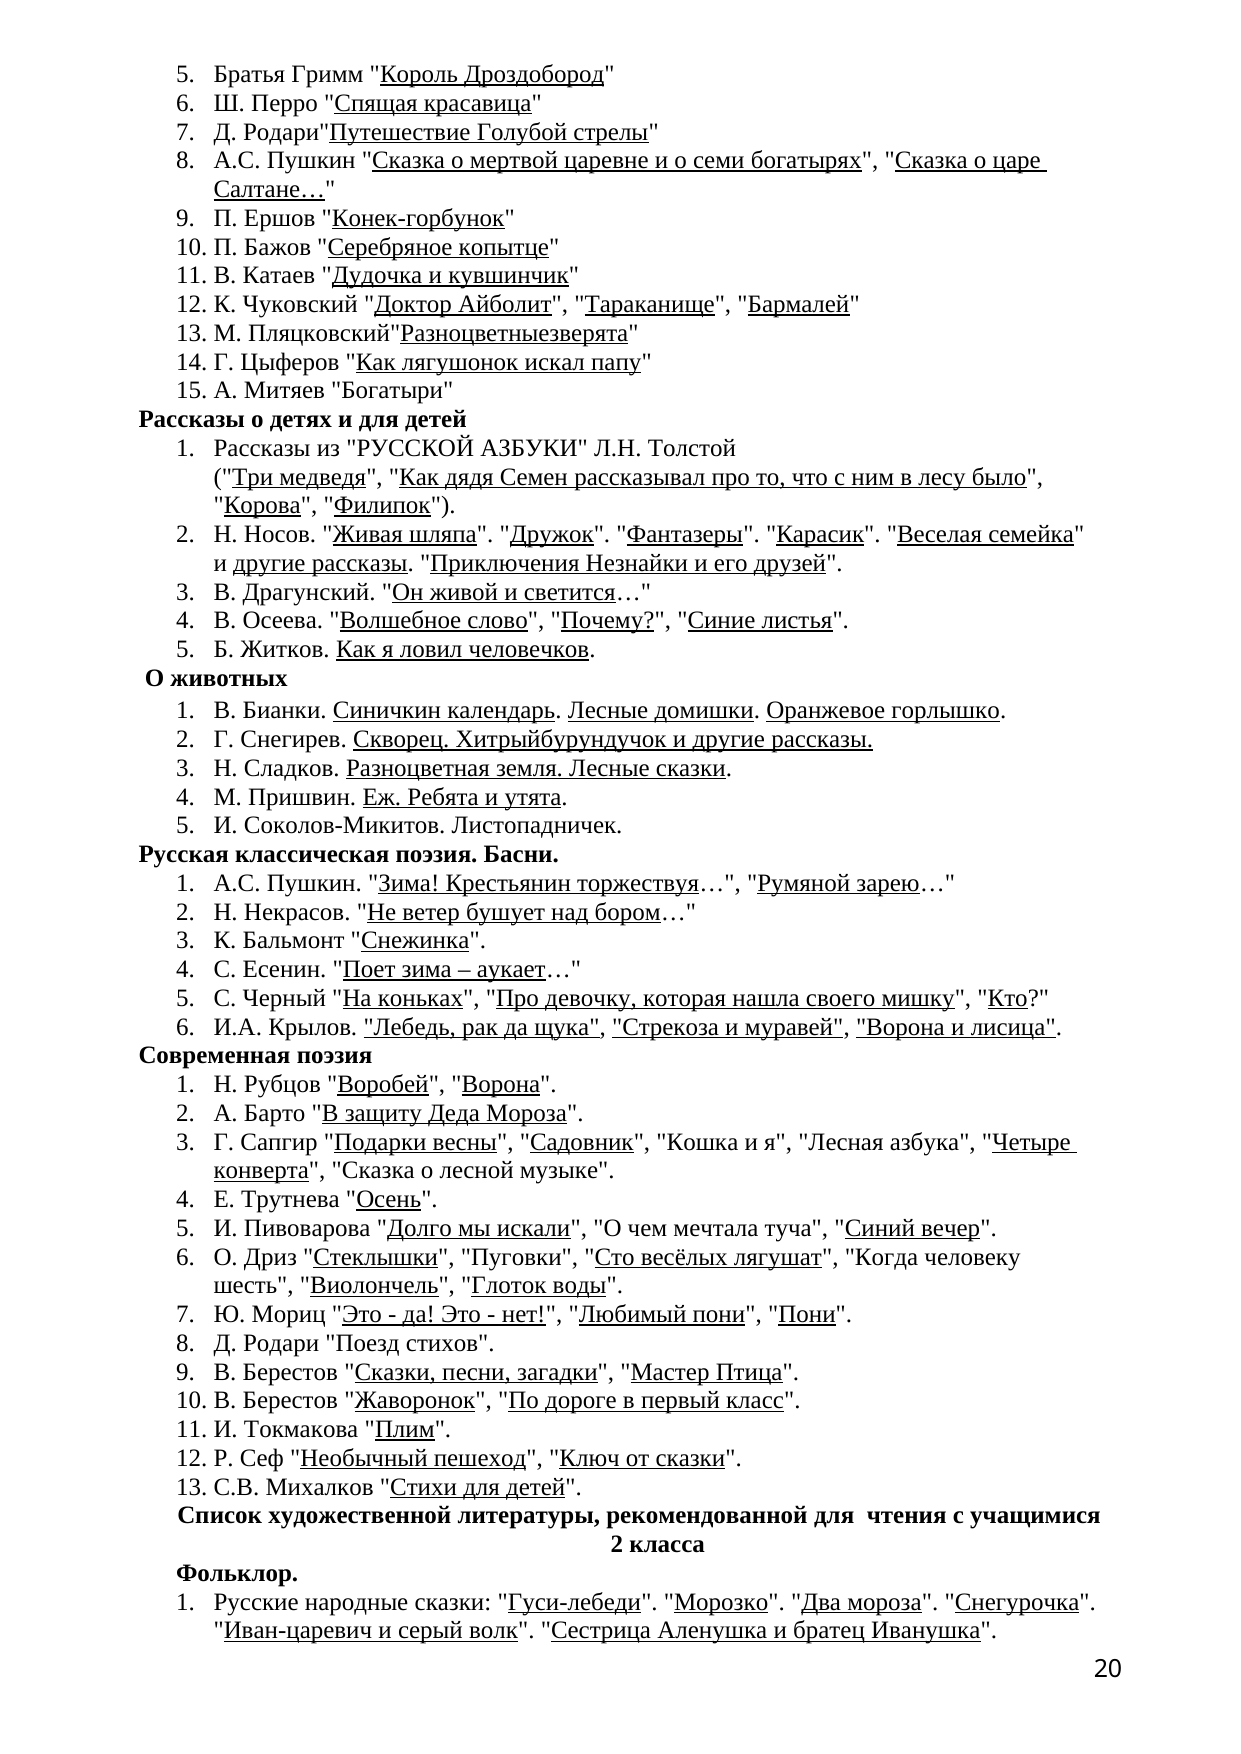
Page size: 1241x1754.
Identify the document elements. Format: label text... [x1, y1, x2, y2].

table_cell Современная поэзия [138, 1041, 1102, 1069]
table_cell Н. Рубцов "Воробей", "Ворона". А. Барто "В защиту Деда Мороза". Г. Сапгир "Подарки весны", "Садовник", "Кошка и я", "Лесная азбука", "Четыре конверта", "Сказка о лесной музыке". Е. Трутнева "Осень". И. Пивоварова "Долго мы искали", "О чем мечтала туча", "Синий вечер". О. Дриз "Стеклышки", "Пуговки", "Сто весёлых лягушат", "Когда человеку шесть", "Виолончель", "Глоток воды". Ю. Мориц "Это - да! Это - нет!", "Любимый пони", "Пони". Д. Родари "Поезд стихов". В. Берестов "Сказки, песни, загадки", "Мастер Птица". В. Берестов "Жаворонок", "По дороге в первый класс". И. Токмакова "Плим". Р. Сеф "Необычный пешеход", "Ключ от сказки". С.В. Михалков "Стихи для детей". [138, 1069, 1102, 1501]
table_cell В. Бианки. Синичкин календарь. Лесные домишки. Оранжевое горлышко. Г. Снегирев. Скворец. Хитрыйбурундучок и другие рассказы. Н. Сладков. Разноцветная земля. Лесные сказки. М. Пришвин. Еж. Ребята и утята. И. Соколов-Микитов. Листопадничек. [138, 696, 1102, 839]
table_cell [138, 1587, 1102, 1644]
table_cell Русская классическая поэзия. Басни. [138, 839, 1102, 868]
table_cell Рассказы из "РУССКОЙ АЗБУКИ" Л.Н. Толстой ("Три медведя", "Как дядя Семен рассказывал про то, что с ним в лесу было", "Корова", "Филипок"). Н. Носов. "Живая шляпа". "Дружок". "Фантазеры". "Карасик". "Веселая семейка" и другие рассказы. "Приключения Незнайки и его друзей". В. Драгунский. "Он живой и светится…" В. Осеева. "Волшебное слово", "Почему?", "Синие листья". Б. Житков. Как я ловил человечков. [138, 433, 1102, 663]
table_cell Список художественной литературы, рекомендованной для чтения с учащимися 2 класса [138, 1501, 1102, 1558]
table_cell А.С. Пушкин. "Зима! Крестьянин торжествуя…", "Румяной зарею…" Н. Некрасов. "Не ветер бушует над бором…" К. Бальмонт "Снежинка". С. Есенин. "Поет зима – аукает…" С. Черный "На коньках", "Про девочку, которая нашла своего мишку", "Кто?" И.А. Крылов. "Лебедь, рак да щука", "Стрекоза и муравей", "Ворона и лисица". [138, 868, 1102, 1041]
table_cell Фольклор. [138, 1558, 1102, 1587]
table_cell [138, 59, 1102, 404]
table_cell О животных [138, 663, 1102, 696]
table_cell Рассказы о детях и для детей [138, 404, 1102, 433]
